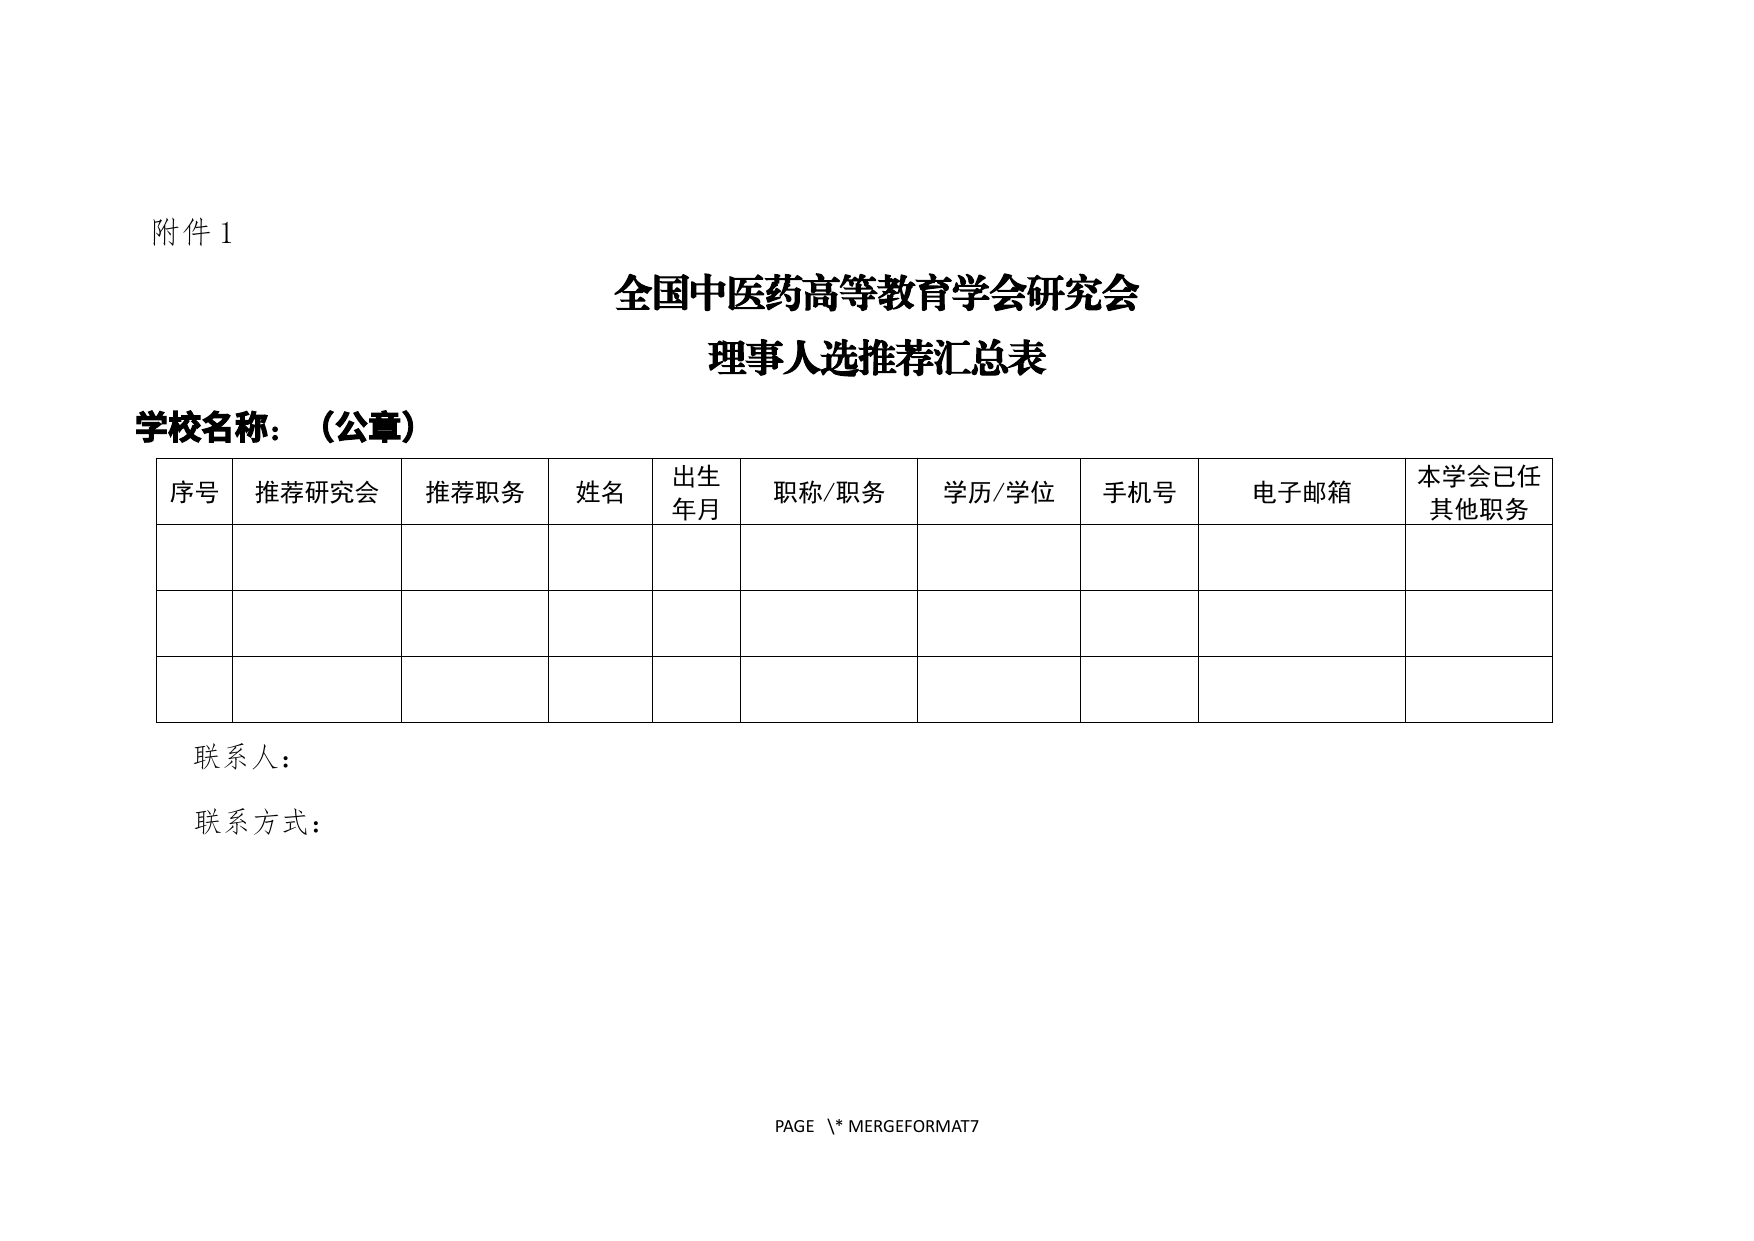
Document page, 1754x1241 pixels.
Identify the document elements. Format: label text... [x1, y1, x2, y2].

table_header 职称/职务 [741, 459, 917, 524]
table_cell [157, 525, 232, 590]
table_cell [653, 525, 740, 590]
table_cell [157, 657, 232, 722]
table_cell [1406, 591, 1552, 656]
table_header 本学会已任其他职务 [1406, 459, 1552, 524]
table_header 学历/学位 [918, 459, 1080, 524]
table_cell [1199, 657, 1405, 722]
table_cell [549, 657, 652, 722]
table_cell [233, 525, 401, 590]
table_cell [233, 591, 401, 656]
table_cell [402, 657, 548, 722]
table_cell [741, 657, 917, 722]
table_cell [1406, 525, 1552, 590]
table_cell [402, 591, 548, 656]
text 全国中医药高等教育学会研究会 [150, 263, 1604, 328]
table_cell [233, 657, 401, 722]
table_cell [549, 591, 652, 656]
text 附件1 [150, 198, 1604, 263]
text 理事人选推荐汇总表 [150, 328, 1604, 393]
table_cell [653, 591, 740, 656]
table_cell [741, 591, 917, 656]
table_cell [918, 591, 1080, 656]
text 联系方式： [134, 788, 1676, 853]
table_header 推荐职务 [402, 459, 548, 524]
table_cell [1406, 657, 1552, 722]
table_cell [1081, 591, 1198, 656]
table_cell [549, 525, 652, 590]
table_header 序号 [157, 459, 232, 524]
table_cell [1199, 525, 1405, 590]
table_cell [918, 657, 1080, 722]
table_header 推荐研究会 [233, 459, 401, 524]
table_header 姓名 [549, 459, 652, 524]
text 学校名称：（公章） [134, 393, 1676, 458]
table_cell [157, 591, 232, 656]
table_cell [1081, 525, 1198, 590]
table_cell [402, 525, 548, 590]
table_cell [741, 525, 917, 590]
table_cell [918, 525, 1080, 590]
table_cell [653, 657, 740, 722]
table_cell [1081, 657, 1198, 722]
table_header 出生年月 [653, 459, 740, 524]
table_cell [1199, 591, 1405, 656]
text 联系人： [113, 723, 1676, 788]
table_header 电子邮箱 [1199, 459, 1405, 524]
table_header 手机号 [1081, 459, 1198, 524]
